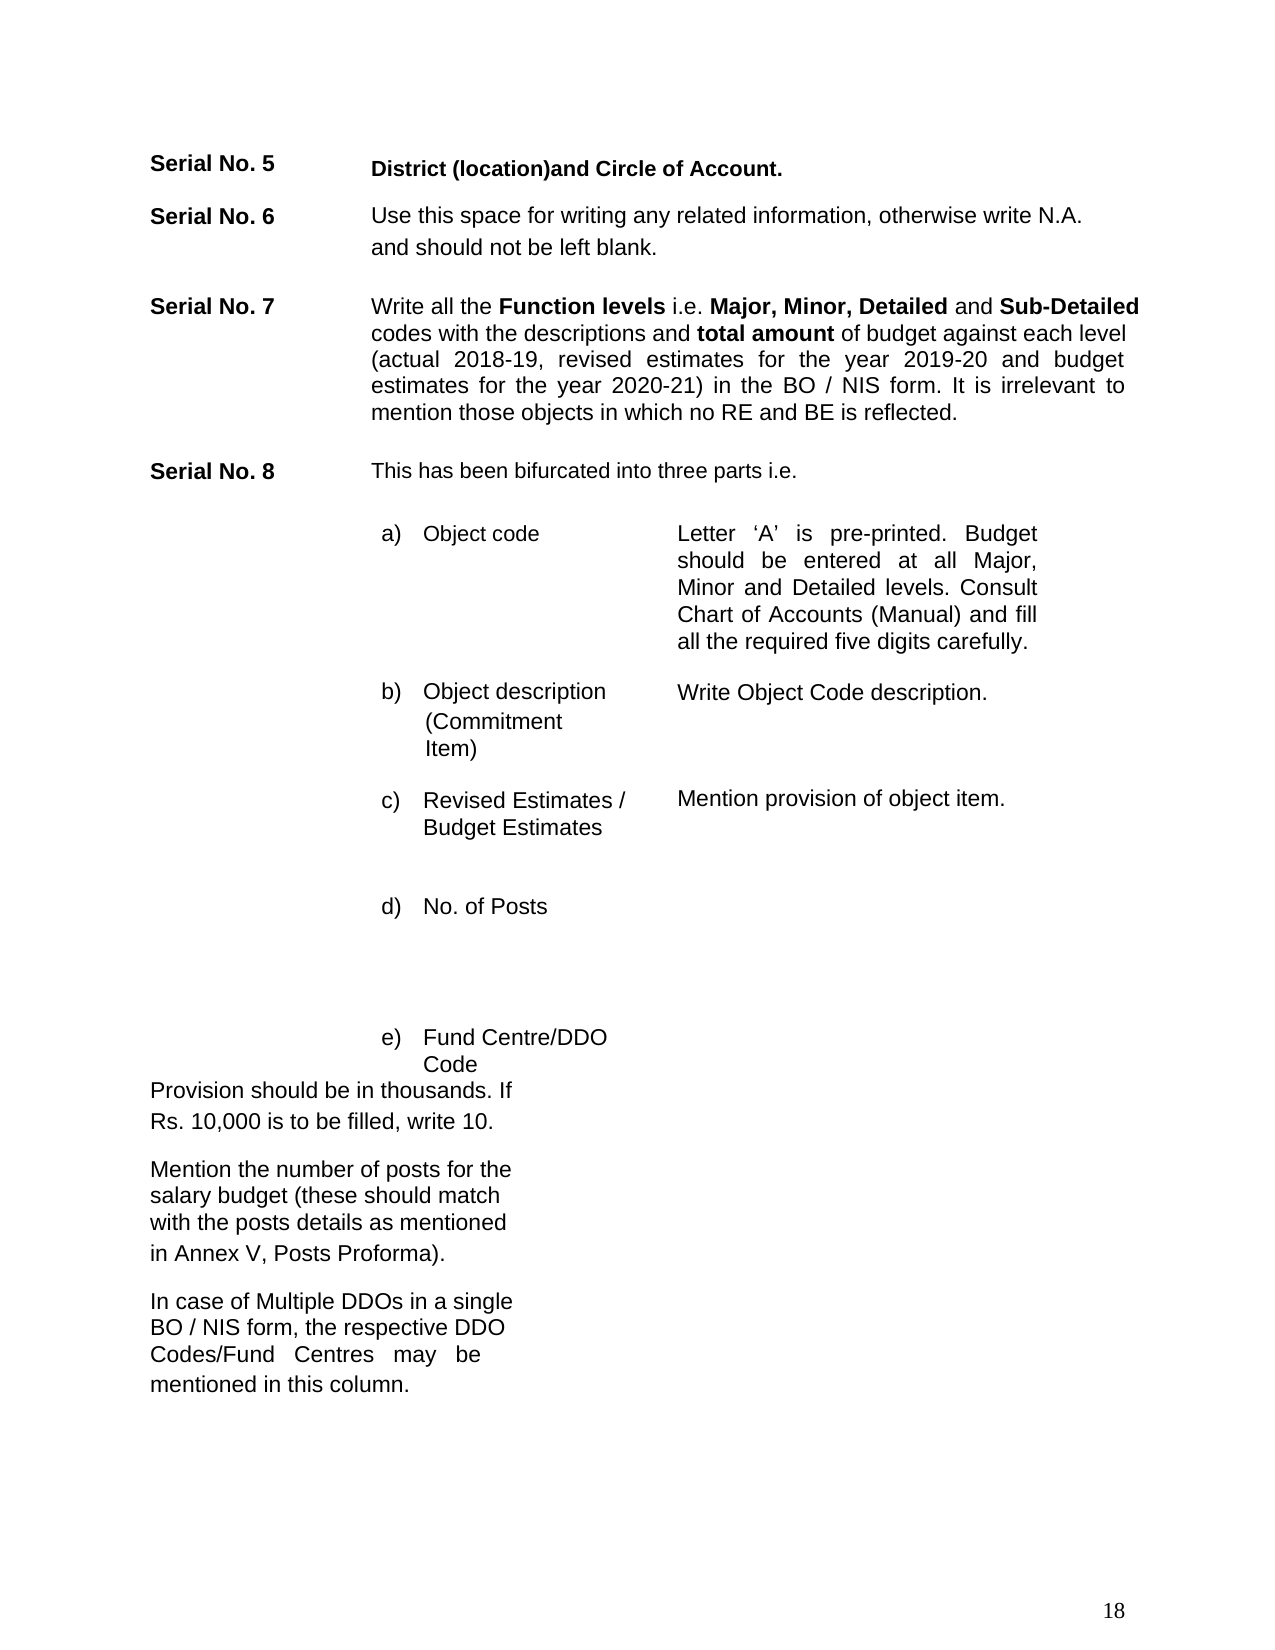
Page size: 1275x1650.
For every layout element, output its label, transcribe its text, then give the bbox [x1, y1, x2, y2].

text and should not be left blank. [371, 234, 1125, 261]
text Mention provision of object item. [677, 785, 1125, 811]
table_header Provision should be in thousands. If [150, 1077, 546, 1103]
text c) Revised Estimates / Budget Estimates [381, 787, 628, 840]
text (Commitment Item) [425, 708, 617, 761]
table_cell Codes/Fund Centres may be [150, 1341, 546, 1367]
table_cell In case of Multiple DDOs in a single [150, 1266, 546, 1314]
text b) Object description [381, 678, 617, 705]
table_cell BO / NIS form, the respective DDO [150, 1314, 546, 1341]
text Letter ‘A’ is pre-printed. Budget should be entered at all Major, Minor and Detailed levels. Consult Chart of Accounts (Manual) and fill all the required five digits carefully. [677, 519, 1037, 654]
table_cell Rs. 10,000 is to be filled, write 10. [150, 1104, 546, 1134]
text Serial No. 7 [150, 293, 296, 319]
table_cell salary budget (these should match [150, 1183, 546, 1209]
text Write Object Code description. [677, 679, 1125, 706]
text Write all the Function levels i.e. Major, Minor, Detailed and Sub-Detailed codes with the descriptions and total amount of budget against each level [371, 293, 1139, 346]
table_cell Mention the number of posts for the [150, 1134, 546, 1182]
text a) Object code [381, 519, 602, 546]
text d) No. of Posts [381, 893, 628, 919]
text Serial No. 6 [150, 203, 296, 229]
text Serial No. 5 [150, 150, 296, 176]
text (actual 2018-19, revised estimates for the year 2019-20 and budget estimates for the year 2020-21) in the BO / NIS form. It is irrelevant to mention those objects in which no RE and BE is reflected. [371, 346, 1125, 425]
text This has been bifurcated into three parts i.e. [371, 458, 1125, 484]
table_cell mentioned in this column. [150, 1367, 546, 1398]
table_cell with the posts details as mentioned [150, 1209, 546, 1235]
table_cell in Annex V, Posts Proforma). [150, 1235, 546, 1266]
text District (location)and Circle of Account. [371, 156, 1125, 181]
text Use this space for writing any related information, otherwise write N.A. [371, 202, 1125, 229]
text Code [381, 1051, 628, 1077]
text Serial No. 8 [150, 458, 296, 484]
text e) Fund Centre/DDO [381, 1024, 628, 1051]
